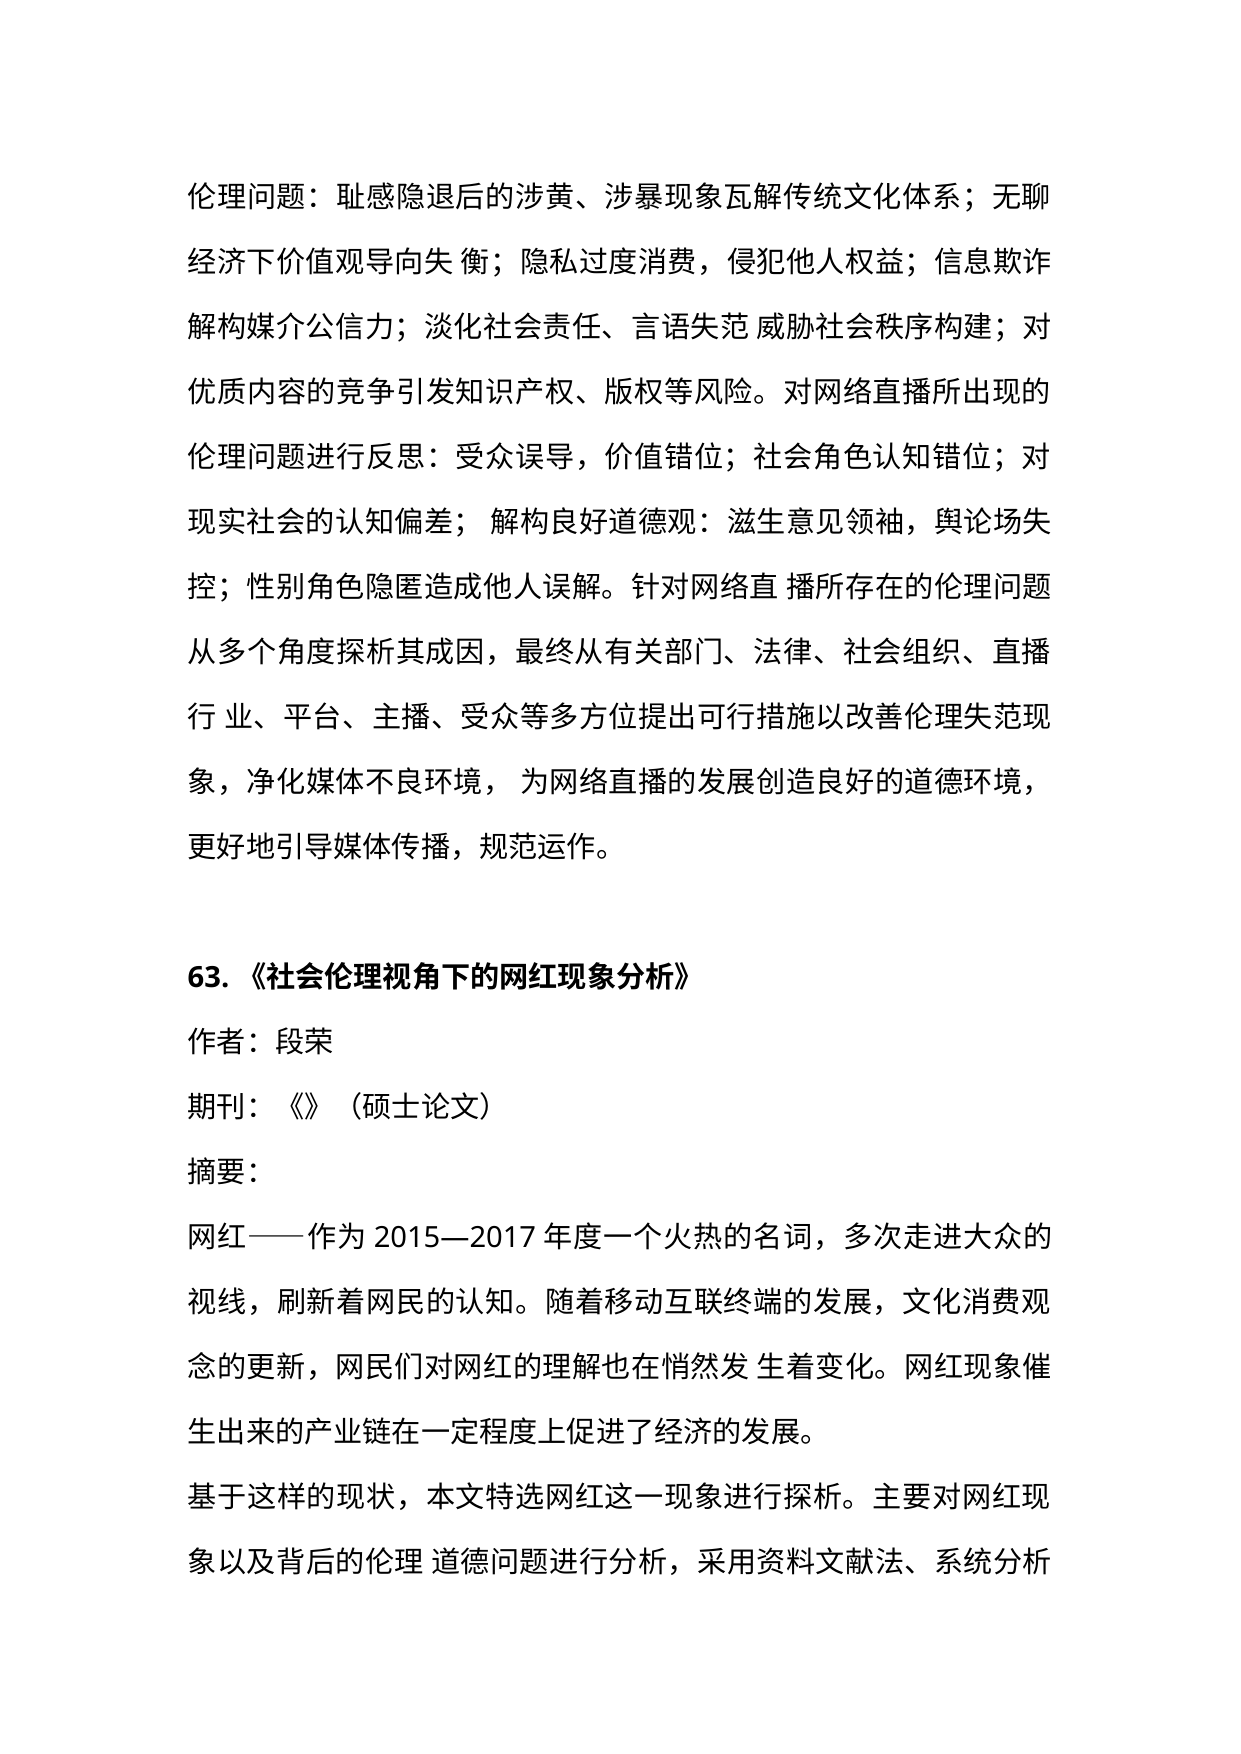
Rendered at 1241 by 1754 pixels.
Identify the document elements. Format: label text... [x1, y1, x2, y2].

text 摘要： [187, 1137, 1053, 1202]
text 63. 《社会伦理视角下的网红现象分析》 [187, 942, 1053, 1007]
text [187, 162, 1053, 877]
text 作者：段荣 [187, 1007, 1053, 1072]
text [187, 1462, 1053, 1592]
text 期刊：《》（硕士论文） [187, 1072, 1053, 1137]
text 网红——作为2015—2017年度一个火热的名词，多次走进大众的视线，刷新着网民的认知。随着移动互联终端的发展，文化消费观念的更新，网民们对网红的理解也在悄然发 生着变化。网红现象催生出来的产业链在一定程度上促进了经济的发展。 [187, 1202, 1053, 1462]
